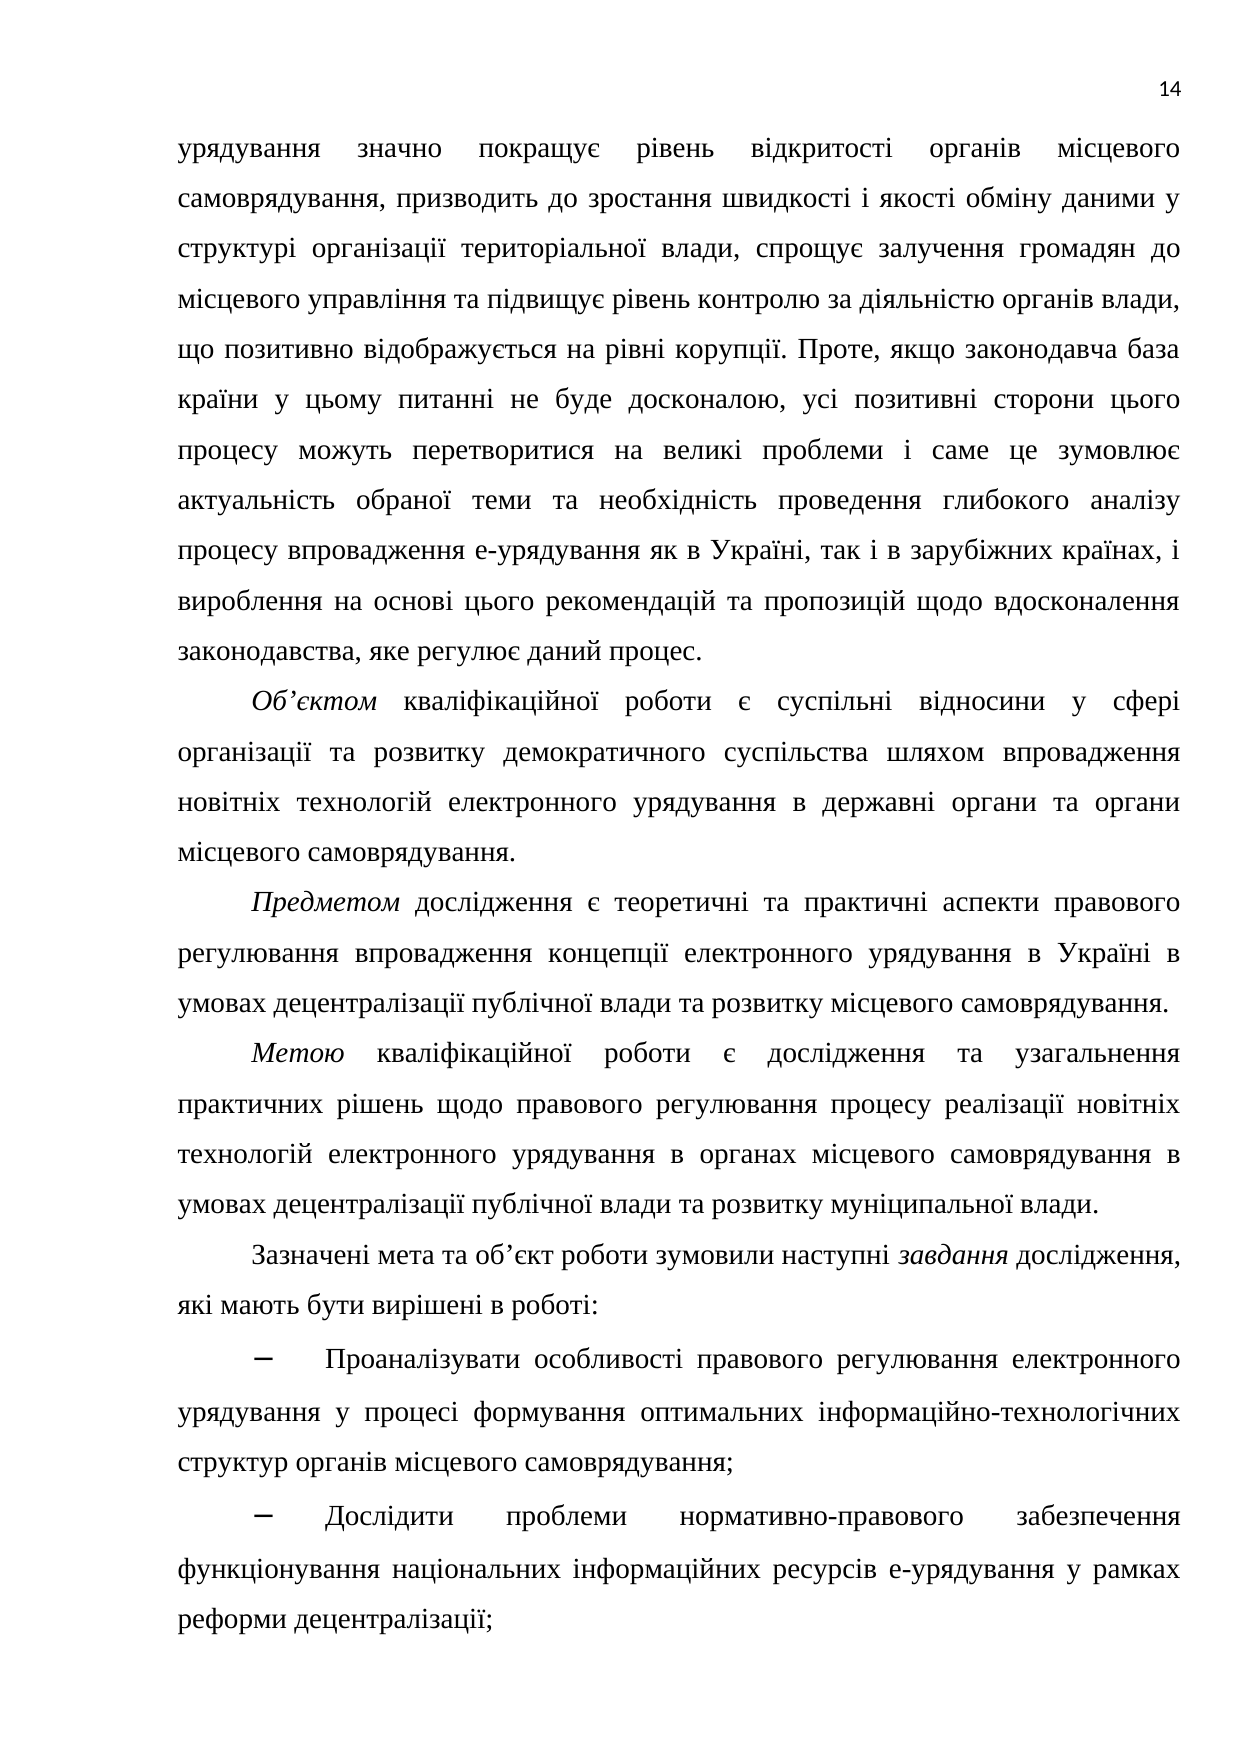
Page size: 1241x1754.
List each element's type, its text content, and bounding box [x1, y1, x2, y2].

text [177, 130, 1181, 667]
text Предметом дослідження є теоретичні та практичні аспекти правового регулювання впровадження концепції електронного урядування в Україні в умовах децентралізації публічної влади та розвитку місцевого самоврядування. [177, 884, 1181, 1019]
text Об’єктом кваліфікаційної роботи є суспільні відносини у сфері організації та розвитку демократичного суспільства шляхом впровадження новітніх технологій електронного урядування в державні органи та органи місцевого самоврядування. [177, 683, 1181, 868]
list Проаналізувати особливості правового регулювання електронного урядування у процесі формування оптимальних інформаційно-технологічних структур органів місцевого самоврядування; [177, 1337, 1181, 1478]
list Дослідити проблеми нормативно-правового забезпечення функціонування національних інформаційних ресурсів е-урядування у рамках реформи децентралізації; [177, 1494, 1181, 1635]
text Метою кваліфікаційної роботи є дослідження та узагальнення практичних рішень щодо правового регулювання процесу реалізації новітніх технологій електронного урядування в органах місцевого самоврядування в умовах децентралізації публічної влади та розвитку муніципальної влади. [177, 1036, 1181, 1220]
text Зазначені мета та об’єкт роботи зумовили наступні завдання дослідження, які мають бути вирішені в роботі: [177, 1237, 1181, 1321]
